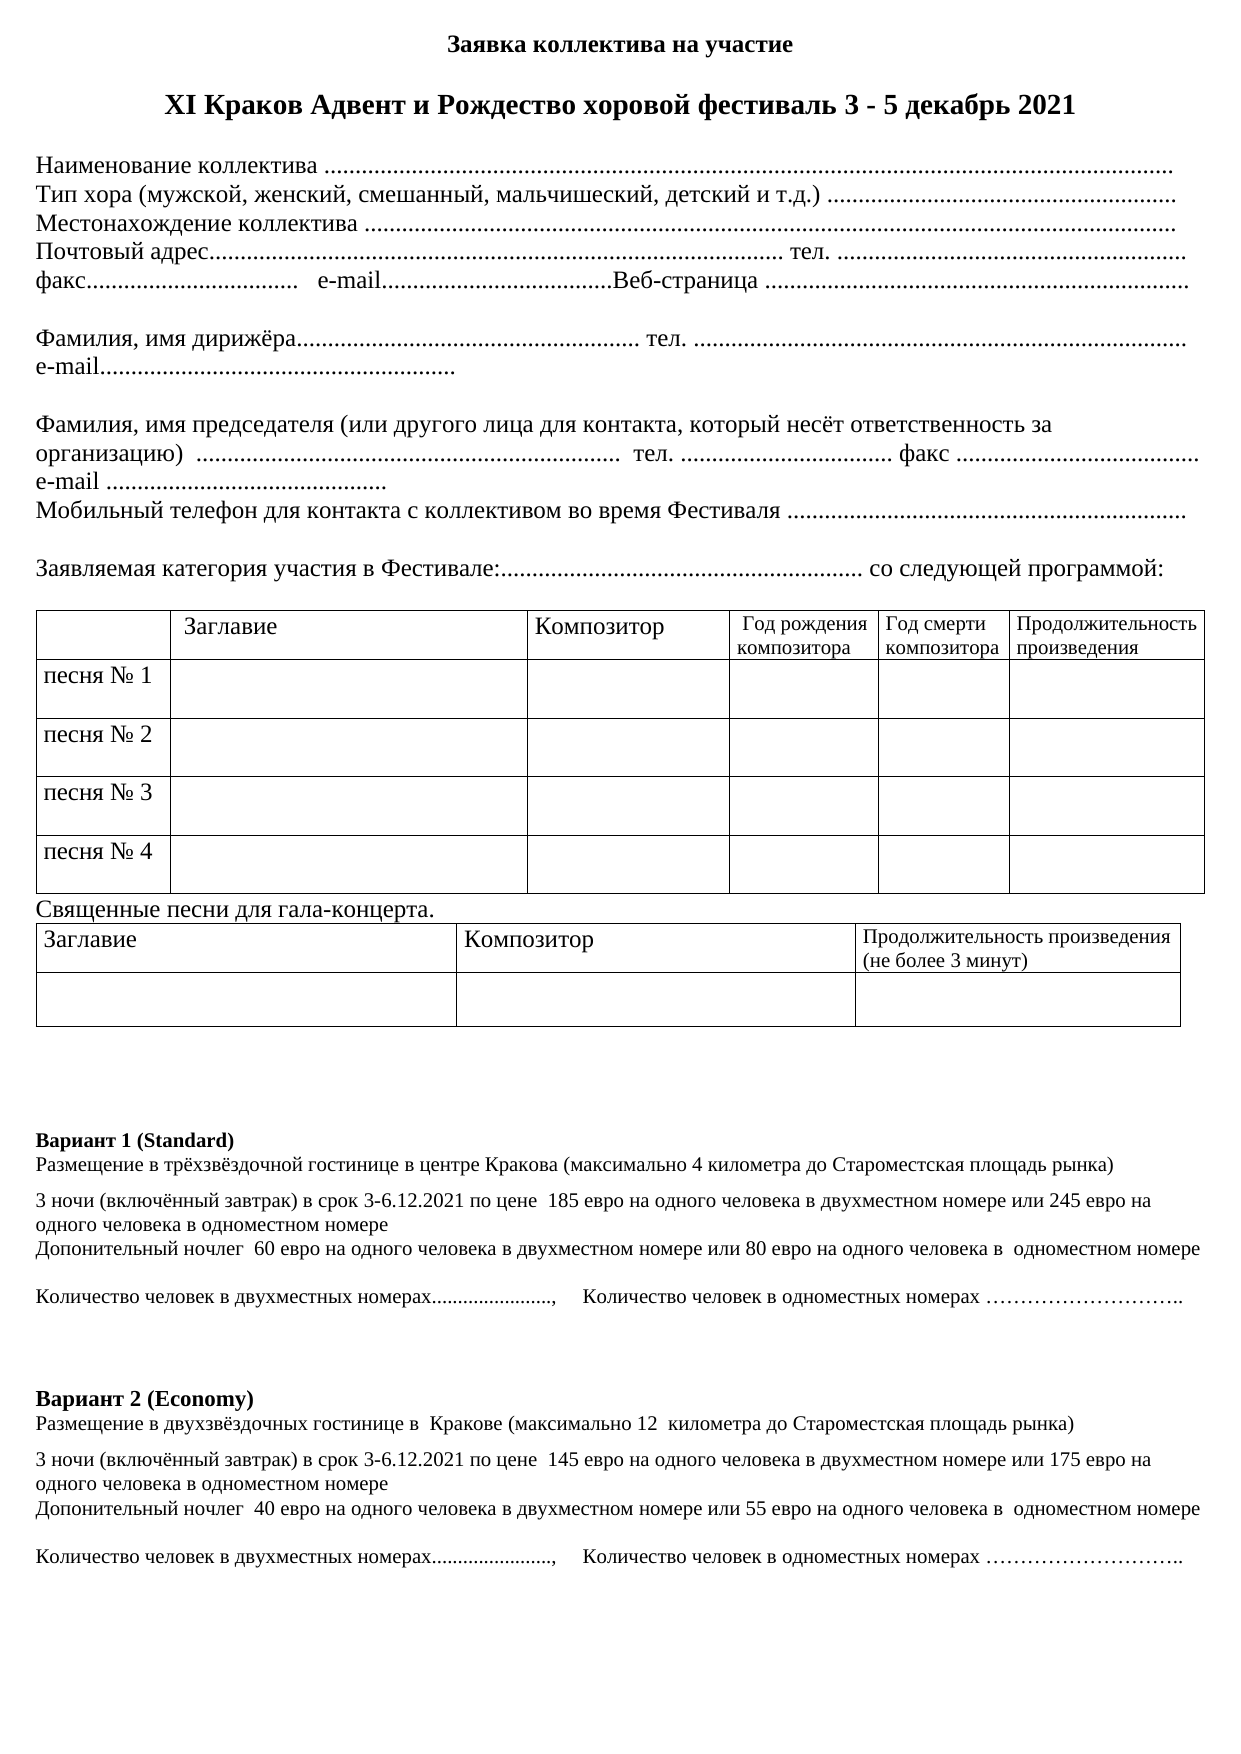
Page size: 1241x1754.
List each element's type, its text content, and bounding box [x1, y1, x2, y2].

text e-mail ............................................. [35, 466, 1205, 495]
table_cell [528, 660, 729, 718]
table_header Год смерти композитора [879, 611, 1009, 659]
text Заявляемая категория участия в Фестивале:.......................................................... со следующей программой: [35, 553, 1205, 581]
text e-mail......................................................... [35, 351, 1205, 380]
text XI Краков Адвент и Рождество хоровой фестиваль 3 - 5 декабрь 2021 [35, 87, 1205, 121]
table_cell [730, 719, 878, 776]
text Фамилия, имя председателя (или другого лица для контакта, который несёт ответственность за организацию) .................................................................... тел. .................................. факс ....................................... [35, 409, 1205, 466]
text Вариант 1 (Standard) [35, 1128, 1205, 1152]
subtitle Почтовый адрес............................................................................................ тел. ........................................................ [35, 236, 1205, 265]
table_cell [879, 836, 1009, 893]
table_cell [879, 660, 1009, 718]
text 3 ночи (включённый завтрак) в срок 3-6.12.2021 по цене 145 евро на одного человека в двухместном номере или 175 евро на одного человека в одноместном номере [35, 1447, 1205, 1495]
table_header Продолжительность произведения (не более 3 минут) [856, 924, 1180, 972]
table_cell [879, 719, 1009, 776]
table_cell песня № 2 [37, 719, 170, 776]
text Количество человек в двухместных номерах......................., Количество человек в одноместных номерах ……………………….. [35, 1284, 1205, 1308]
text Местонахождение коллектива .................................................................................................................................. [35, 208, 1205, 236]
text 3 ночи (включённый завтрак) в срок 3-6.12.2021 по цене 185 евро на одного человека в двухместном номере или 245 евро на одного человека в одноместном номере [35, 1188, 1205, 1236]
table_cell [457, 973, 855, 1026]
text Вариант 2 (Economy) [35, 1385, 1205, 1411]
text факс.................................. e-mail.....................................Веб-страница .................................................................... [35, 265, 1205, 294]
text Допонительный ночлег 60 евро на одного человека в двухместном номере или 80 евро на одного человека в одноместном номере [35, 1236, 1205, 1260]
table_cell [1010, 836, 1204, 893]
table_header [37, 611, 170, 659]
table_cell [730, 836, 878, 893]
table_cell [171, 836, 527, 893]
text Священные песни для гала-концерта. [35, 894, 1205, 923]
text Количество человек в двухместных номерах......................., Количество человек в одноместных номерах ……………………….. [35, 1543, 1205, 1568]
table_cell [37, 973, 456, 1026]
table_cell песня № 4 [37, 836, 170, 893]
text Наименование коллектива ........................................................................................................................................ [35, 150, 1205, 179]
table_cell [171, 660, 527, 718]
table_cell [856, 973, 1180, 1026]
table_cell [730, 660, 878, 718]
table_cell [1010, 660, 1204, 718]
table_cell [1010, 719, 1204, 776]
text Мобильный телефон для контакта с коллективом во время Фестиваля ................................................................ [35, 495, 1205, 524]
text Тип хора (мужской, женский, смешанный, мальчишеский, детский и т.д.) ........................................................ [35, 179, 1205, 208]
table_cell песня № 3 [37, 777, 170, 835]
text Допонительный ночлег 40 евро на одного человека в двухместном номере или 55 евро на одного человека в одноместном номере [35, 1495, 1205, 1519]
table_cell [171, 719, 527, 776]
table_cell [528, 777, 729, 835]
table_header Год рождения композитора [730, 611, 878, 659]
text Размещение в трёхзвёздочной гостинице в центре Кракова (максимально 4 километра до Староместская площадь рынка) [35, 1152, 1205, 1176]
table_cell [528, 836, 729, 893]
table_cell [730, 777, 878, 835]
table_cell песня № 1 [37, 660, 170, 718]
table_header Композитор [528, 611, 729, 659]
text Размещение в двухзвёздочных гостинице в Кракове (максимально 12 километра до Староместская площадь рынка) [35, 1411, 1205, 1435]
table_cell [1010, 777, 1204, 835]
table_cell [528, 719, 729, 776]
table_header Заглавие [37, 924, 456, 972]
table_cell [879, 777, 1009, 835]
text Заявка коллектива на участие [35, 29, 1205, 58]
text Фамилия, имя дирижёра....................................................... тел. ............................................................................... [35, 323, 1205, 351]
table_header Продолжительность произведения [1010, 611, 1204, 659]
table_cell [171, 777, 527, 835]
table_header Композитор [457, 924, 855, 972]
table_header Заглавие [171, 611, 527, 659]
